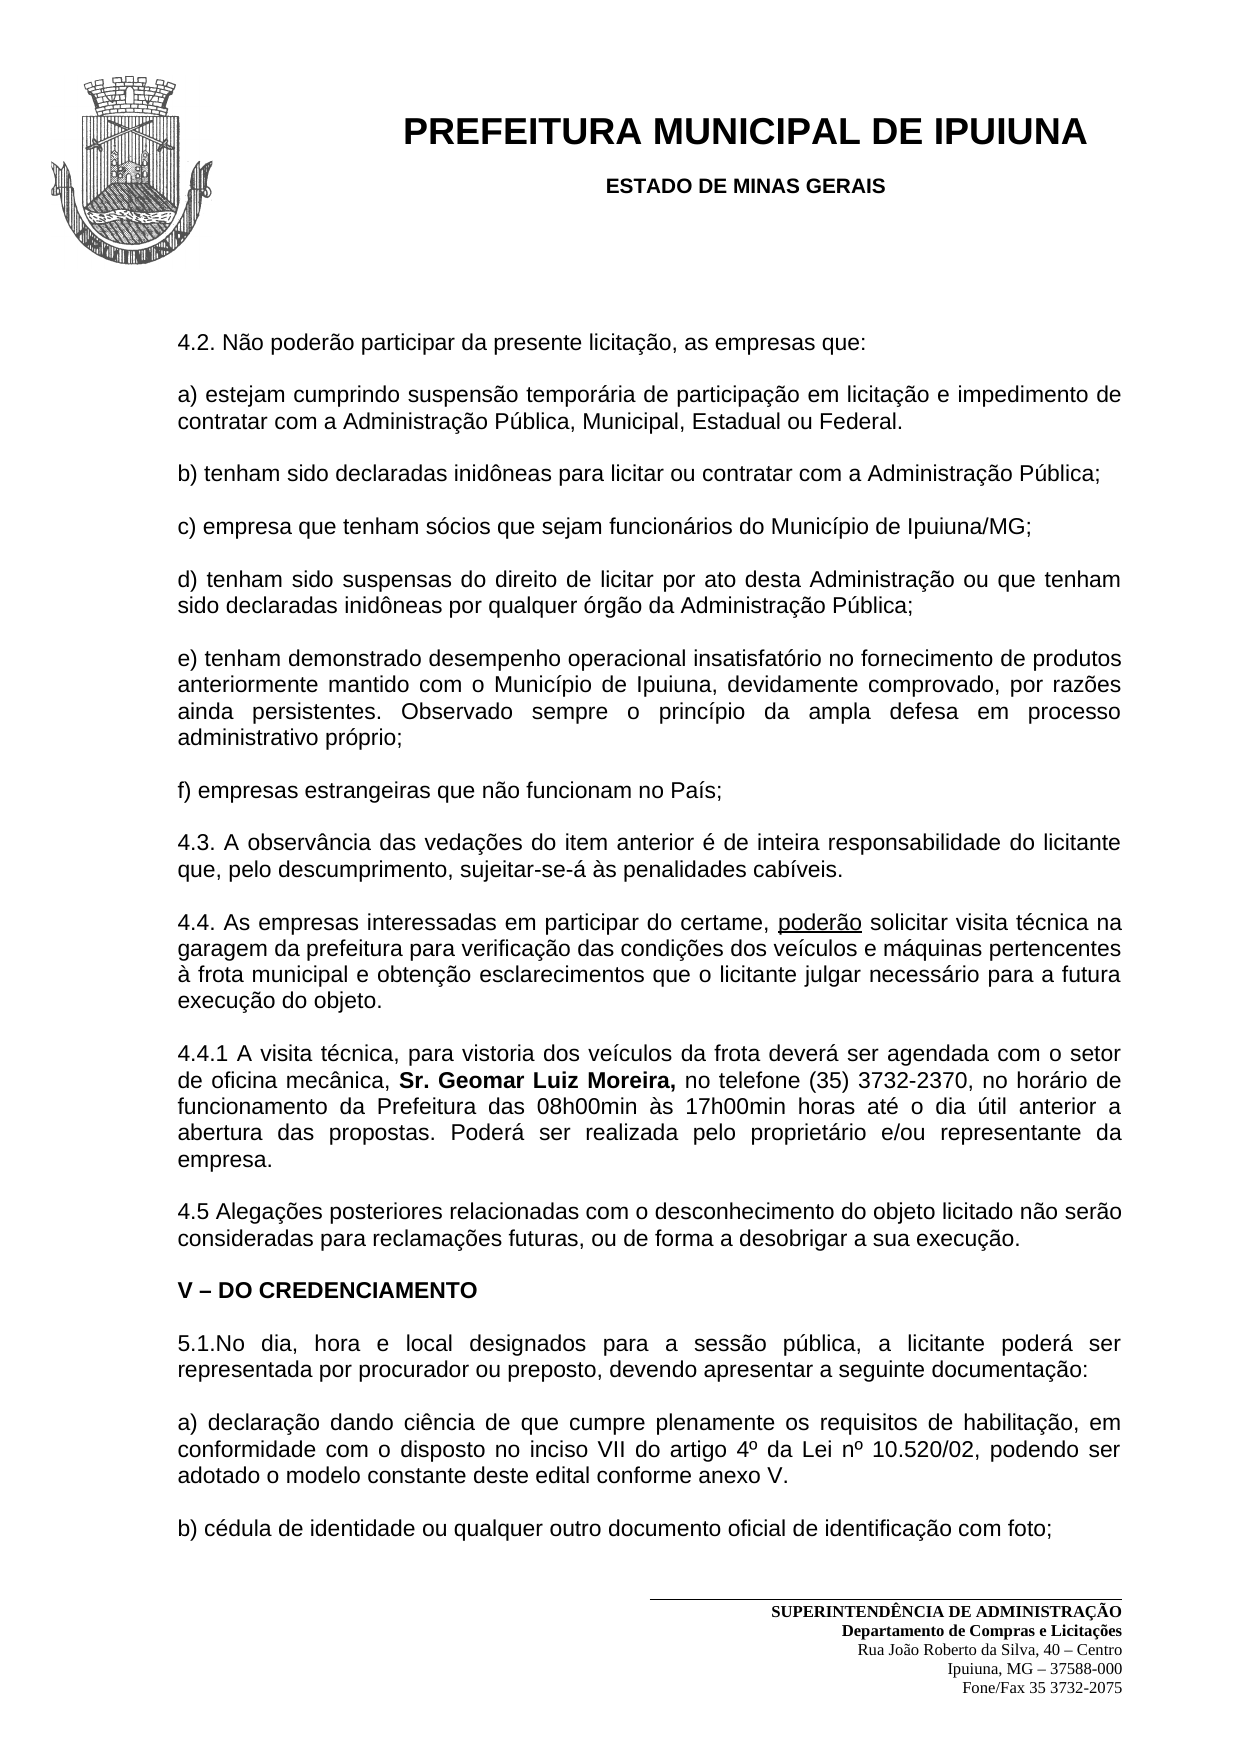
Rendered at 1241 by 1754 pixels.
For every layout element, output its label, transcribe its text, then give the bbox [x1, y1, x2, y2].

text 4.3. A observância das vedações do item anterior é de inteira responsabilidade do licitante que, pelo descumprimento, sujeitar-se-á às penalidades cabíveis. [177, 829, 1122, 882]
text c) empresa que tenham sócios que sejam funcionários do Município de Ipuiuna/MG; [177, 513, 1122, 539]
text 4.4. As empresas interessadas em participar do certame, poderão solicitar visita técnica na garagem da prefeitura para verificação das condições dos veículos e máquinas pertencentes à frota municipal e obtenção esclarecimentos que o licitante julgar necessário para a futura execução do objeto. [177, 908, 1122, 1014]
picture [51, 75, 213, 269]
text 5.1.No dia, hora e local designados para a sessão pública, a licitante poderá ser representada por procurador ou preposto, devendo apresentar a seguinte documentação: [177, 1330, 1122, 1383]
text b) tenham sido declaradas inidôneas para licitar ou contratar com a Administração Pública; [177, 460, 1122, 487]
text 4.2. Não poderão participar da presente licitação, as empresas que: [177, 329, 1122, 355]
text 4.4.1 A visita técnica, para vistoria dos veículos da frota deverá ser agendada com o setor de oficina mecânica, Sr. Geomar Luiz Moreira, no telefone (35) 3732-2370, no horário de funcionamento da Prefeitura das 08h00min às 17h00min horas até o dia útil anterior a abertura das propostas. Poderá ser realizada pelo proprietário e/ou representante da empresa. [177, 1040, 1122, 1172]
text 4.5 Alegações posteriores relacionadas com o desconhecimento do objeto licitado não serão consideradas para reclamações futuras, ou de forma a desobrigar a sua execução. [177, 1198, 1122, 1251]
text d) tenham sido suspensas do direito de licitar por ato desta Administração ou que tenham sido declaradas inidôneas por qualquer órgão da Administração Pública; [177, 566, 1122, 618]
text a) declaração dando ciência de que cumpre plenamente os requisitos de habilitação, em conformidade com o disposto no inciso VII do artigo 4º da Lei nº 10.520/02, podendo ser adotado o modelo constante deste edital conforme anexo V. [177, 1409, 1122, 1488]
text V – DO CREDENCIAMENTO [177, 1277, 1122, 1304]
text e) tenham demonstrado desempenho operacional insatisfatório no fornecimento de produtos anteriormente mantido com o Município de Ipuiuna, devidamente comprovado, por razões ainda persistentes. Observado sempre o princípio da ampla defesa em processo administrativo próprio; [177, 645, 1122, 750]
text a) estejam cumprindo suspensão temporária de participação em licitação e impedimento de contratar com a Administração Pública, Municipal, Estadual ou Federal. [177, 381, 1122, 434]
text b) cédula de identidade ou qualquer outro documento oficial de identificação com foto; [177, 1514, 1122, 1541]
text f) empresas estrangeiras que não funcionam no País; [177, 777, 1122, 803]
